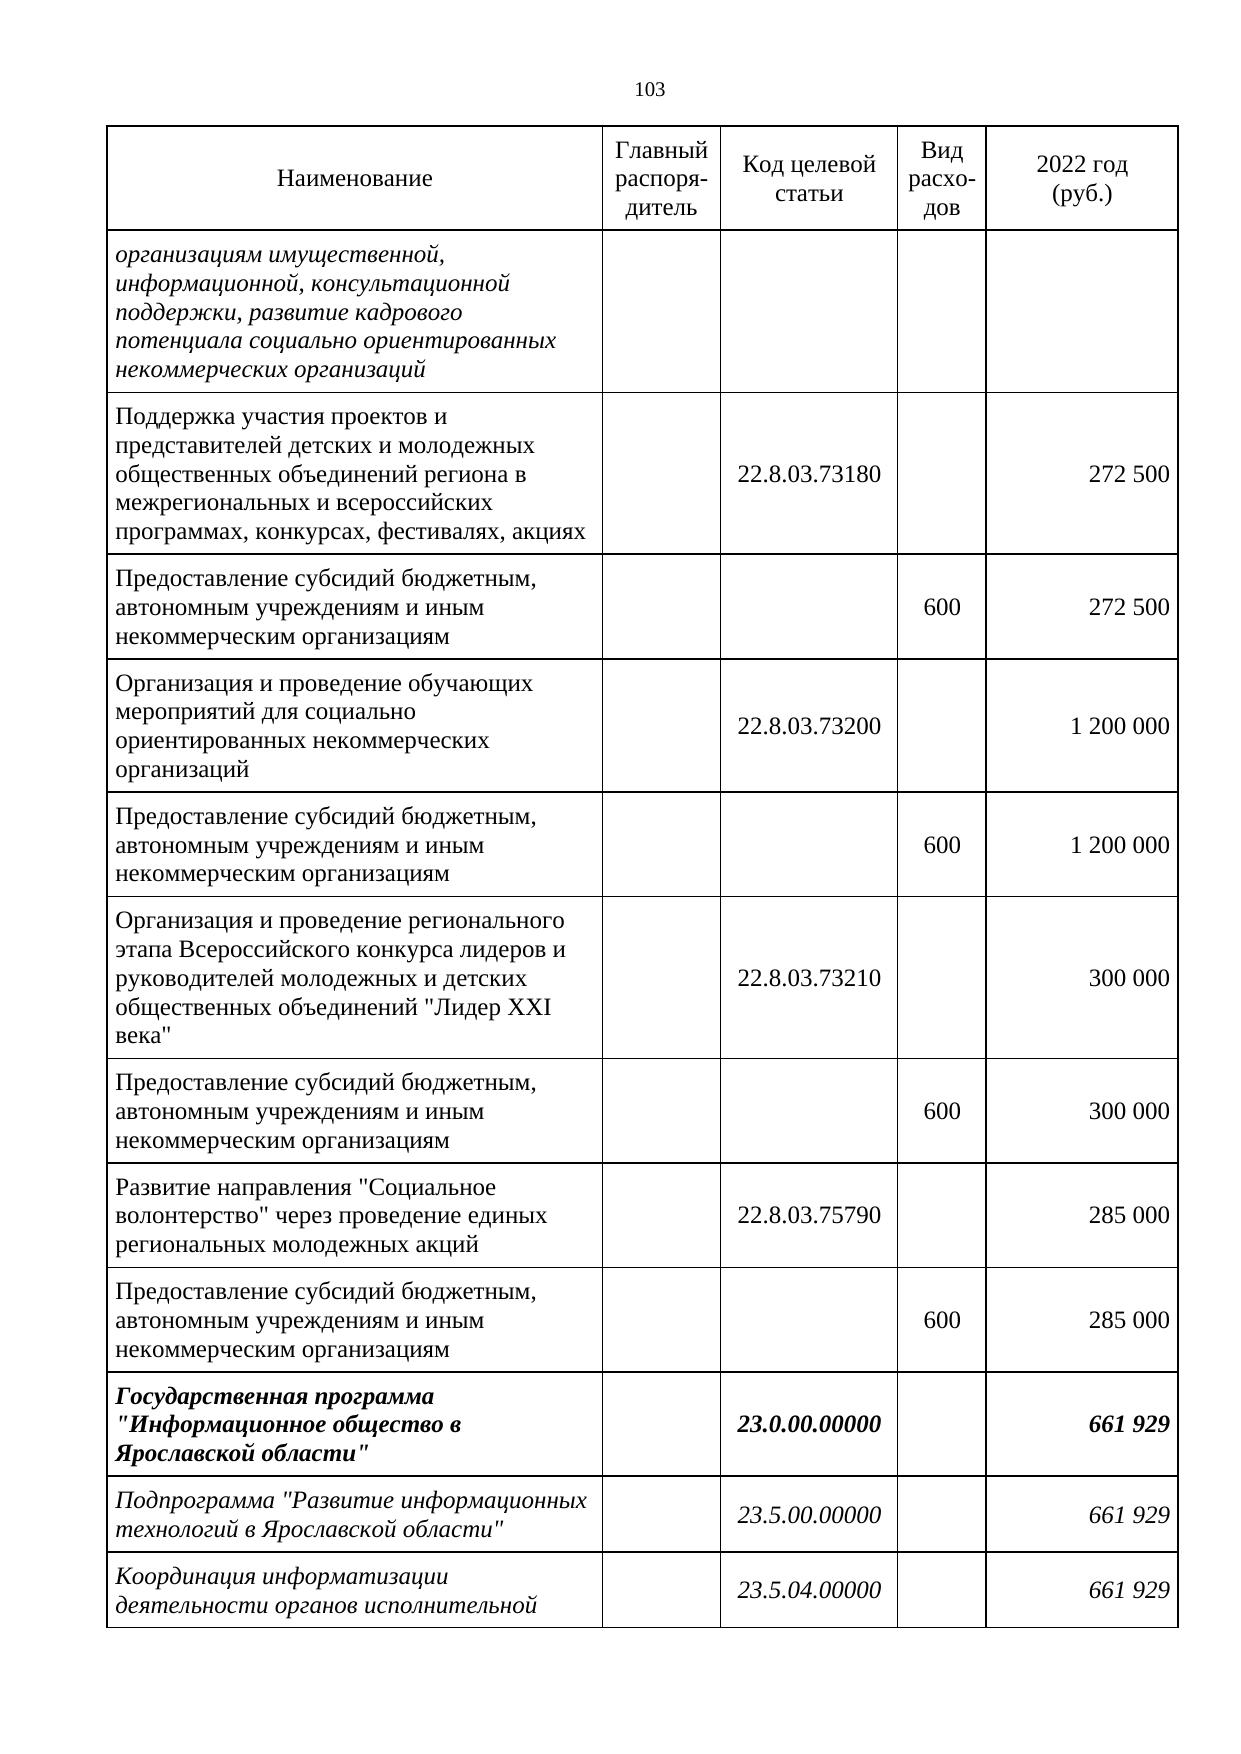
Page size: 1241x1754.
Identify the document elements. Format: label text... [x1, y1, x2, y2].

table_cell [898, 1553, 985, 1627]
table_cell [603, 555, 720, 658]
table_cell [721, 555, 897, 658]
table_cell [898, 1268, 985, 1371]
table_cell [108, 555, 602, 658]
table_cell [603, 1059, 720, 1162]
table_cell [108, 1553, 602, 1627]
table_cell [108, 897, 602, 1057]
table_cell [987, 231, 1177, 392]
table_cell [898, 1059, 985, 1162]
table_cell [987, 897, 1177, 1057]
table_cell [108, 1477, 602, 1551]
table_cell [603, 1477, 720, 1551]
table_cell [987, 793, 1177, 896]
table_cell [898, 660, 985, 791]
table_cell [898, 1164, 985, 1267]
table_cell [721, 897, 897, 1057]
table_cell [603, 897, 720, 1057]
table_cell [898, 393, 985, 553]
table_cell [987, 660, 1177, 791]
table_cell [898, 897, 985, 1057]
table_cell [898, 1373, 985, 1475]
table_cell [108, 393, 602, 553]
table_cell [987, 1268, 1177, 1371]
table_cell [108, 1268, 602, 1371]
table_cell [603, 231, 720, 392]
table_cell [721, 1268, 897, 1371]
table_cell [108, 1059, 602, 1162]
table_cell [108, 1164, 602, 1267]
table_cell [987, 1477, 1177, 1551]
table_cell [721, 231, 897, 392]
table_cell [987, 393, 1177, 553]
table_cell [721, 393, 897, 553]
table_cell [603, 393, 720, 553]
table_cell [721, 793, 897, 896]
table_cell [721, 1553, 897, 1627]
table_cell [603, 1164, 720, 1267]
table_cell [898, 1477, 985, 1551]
table_header Вид расхо-дов [898, 127, 985, 229]
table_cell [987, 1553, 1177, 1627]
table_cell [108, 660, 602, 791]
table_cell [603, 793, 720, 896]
table_header Главный распоря-дитель [603, 127, 720, 229]
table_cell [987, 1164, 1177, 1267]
table_header Код целевой статьи [721, 127, 897, 229]
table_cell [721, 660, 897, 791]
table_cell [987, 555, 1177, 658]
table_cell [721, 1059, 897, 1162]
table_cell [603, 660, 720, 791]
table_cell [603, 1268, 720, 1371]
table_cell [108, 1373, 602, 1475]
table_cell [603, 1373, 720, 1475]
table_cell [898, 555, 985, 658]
table_header Наименование [108, 127, 602, 229]
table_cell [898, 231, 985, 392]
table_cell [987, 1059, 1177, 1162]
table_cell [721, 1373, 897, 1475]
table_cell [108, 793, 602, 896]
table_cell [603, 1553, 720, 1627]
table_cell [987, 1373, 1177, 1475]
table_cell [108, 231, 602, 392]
table_header 2022 год (руб.) [987, 127, 1177, 229]
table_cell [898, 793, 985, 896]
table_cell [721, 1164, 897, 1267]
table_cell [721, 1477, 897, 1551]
